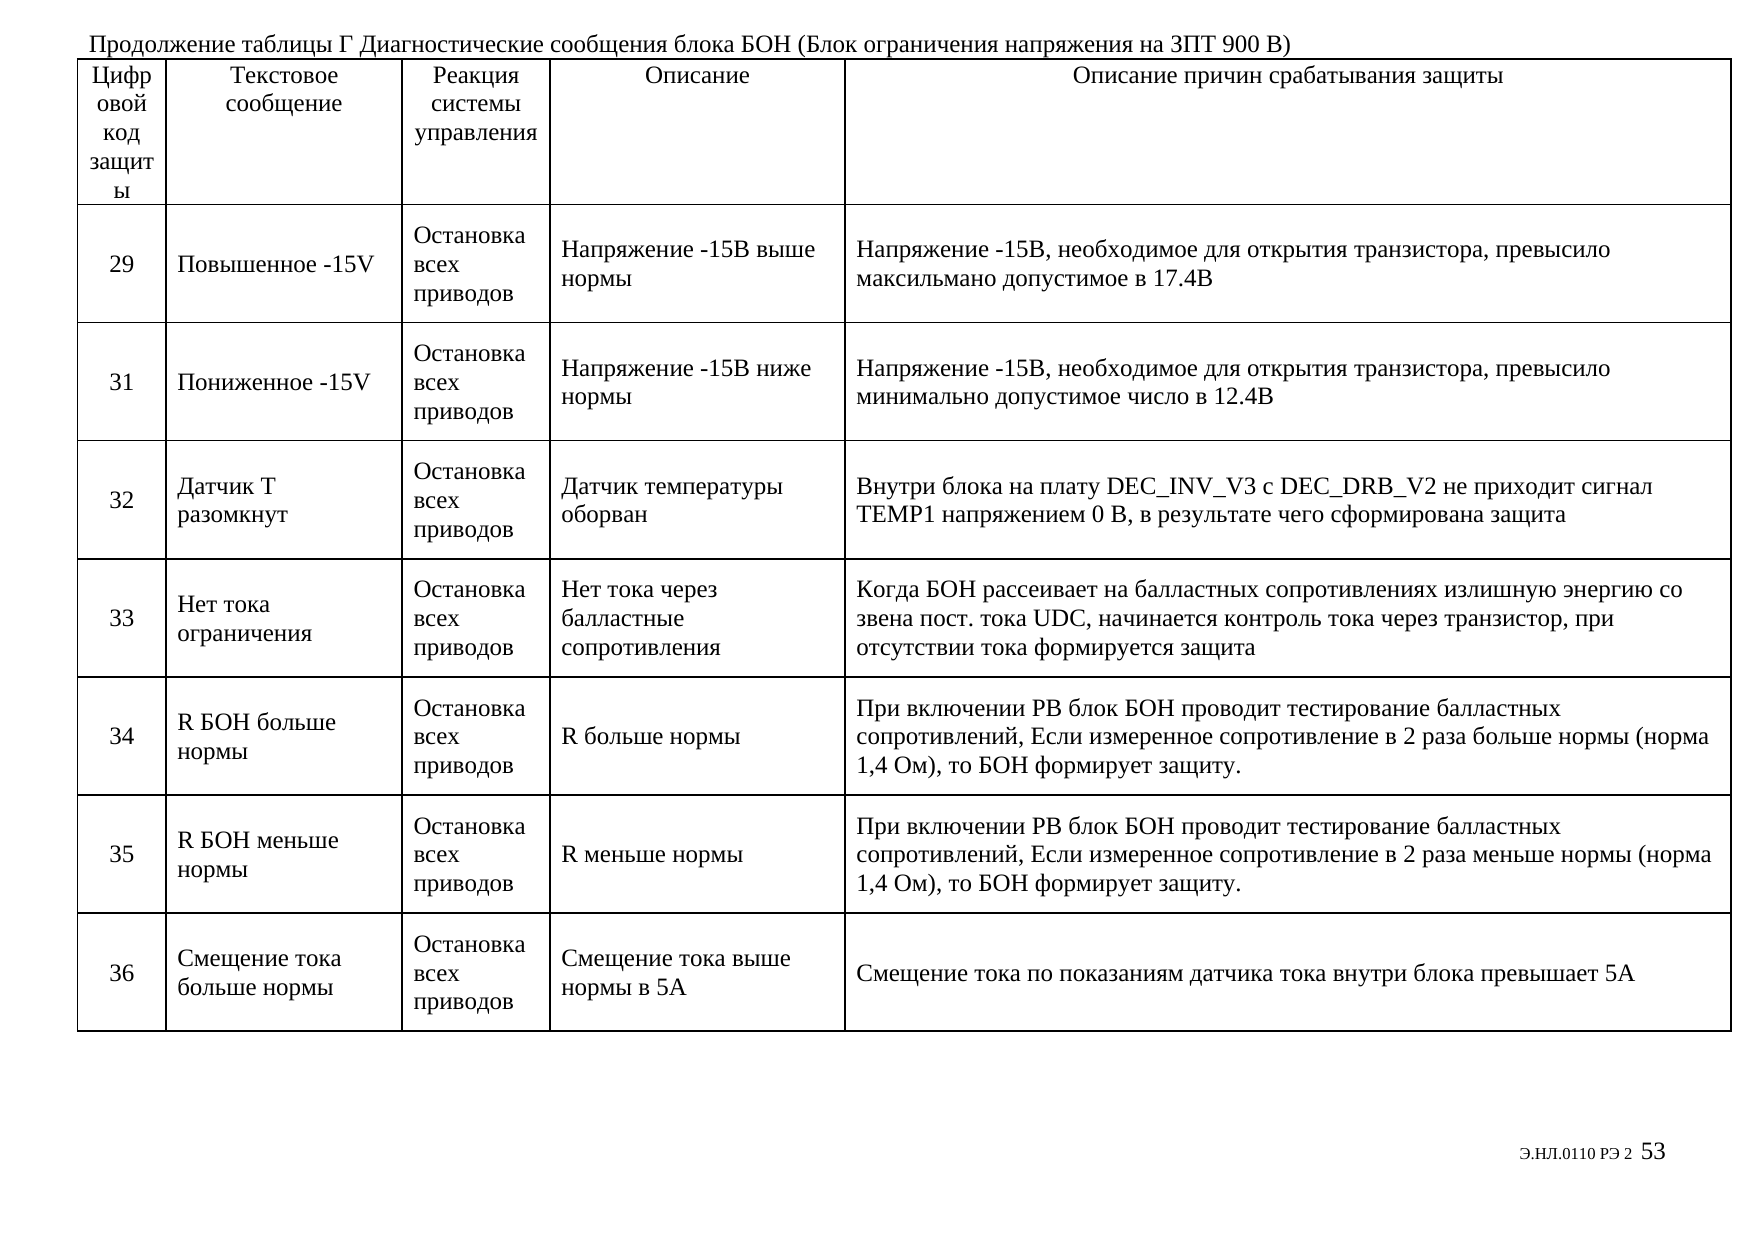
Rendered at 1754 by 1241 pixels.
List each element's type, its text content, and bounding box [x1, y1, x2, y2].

table_cell 34 [78, 678, 165, 794]
table_cell Остановка всех приводов [403, 205, 549, 322]
table_cell Нет тока через балластные сопротивления [551, 560, 844, 676]
table_cell Повышенное -15V [167, 205, 401, 322]
table_cell Остановка всех приводов [403, 323, 549, 440]
table_header Описание причин срабатывания защиты [846, 60, 1730, 203]
table_cell R БОН меньше нормы [167, 796, 401, 912]
table_cell R больше нормы [551, 678, 844, 794]
table_cell Смещение тока больше нормы [167, 914, 401, 1030]
table_header Описание [551, 60, 844, 203]
table_cell 33 [78, 560, 165, 676]
table_cell Смещение тока по показаниям датчика тока внутри блока превышает 5А [846, 914, 1730, 1030]
table_header Реакция системы управления [403, 60, 549, 203]
table_cell Напряжение -15В выше нормы [551, 205, 844, 322]
table_cell 35 [78, 796, 165, 912]
table_cell R меньше нормы [551, 796, 844, 912]
table_cell 32 [78, 441, 165, 558]
table_cell Остановка всех приводов [403, 678, 549, 794]
table_cell R БОН больше нормы [167, 678, 401, 794]
text Продолжение таблицы Г Диагностические сообщения блока БОН (Блок ограничения напряжения на ЗПТ 900 В) [88, 29, 1665, 58]
table_header Цифровой код защиты [78, 60, 165, 203]
table_cell 36 [78, 914, 165, 1030]
table_cell Пониженное -15V [167, 323, 401, 440]
table_cell Датчик температуры оборван [551, 441, 844, 558]
table_cell Датчик Т разомкнут [167, 441, 401, 558]
table_cell 31 [78, 323, 165, 440]
table_cell 29 [78, 205, 165, 322]
table_cell Остановка всех приводов [403, 441, 549, 558]
table_cell Напряжение -15В ниже нормы [551, 323, 844, 440]
table_cell Нет тока ограничения [167, 560, 401, 676]
table_cell Остановка всех приводов [403, 914, 549, 1030]
table_cell Напряжение -15В, необходимое для открытия транзистора, превысило максильмано допустимое в 17.4В [846, 205, 1730, 322]
table_cell Смещение тока выше нормы в 5А [551, 914, 844, 1030]
table_cell Остановка всех приводов [403, 796, 549, 912]
table_cell При включении РВ блок БОН проводит тестирование балластных сопротивлений, Если измеренное сопротивление в 2 раза меньше нормы (норма 1,4 Ом), то БОН формирует защиту. [846, 796, 1730, 912]
table_cell Внутри блока на плату DEC_INV_V3 с DEC_DRB_V2 не приходит сигнал TEMP1 напряжением 0 В, в результате чего сформирована защита [846, 441, 1730, 558]
table_cell Когда БОН рассеивает на балластных сопротивлениях излишную энергию cо звена пост. тока UDC, начинается контроль тока через транзистор, при отсутствии тока формируется защита [846, 560, 1730, 676]
table_cell Напряжение -15В, необходимое для открытия транзистора, превысило минимально допустимое число в 12.4В [846, 323, 1730, 440]
table_cell Остановка всех приводов [403, 560, 549, 676]
table_cell При включении РВ блок БОН проводит тестирование балластных сопротивлений, Если измеренное сопротивление в 2 раза больше нормы (норма 1,4 Ом), то БОН формирует защиту. [846, 678, 1730, 794]
table_header Текстовое сообщение [167, 60, 401, 203]
